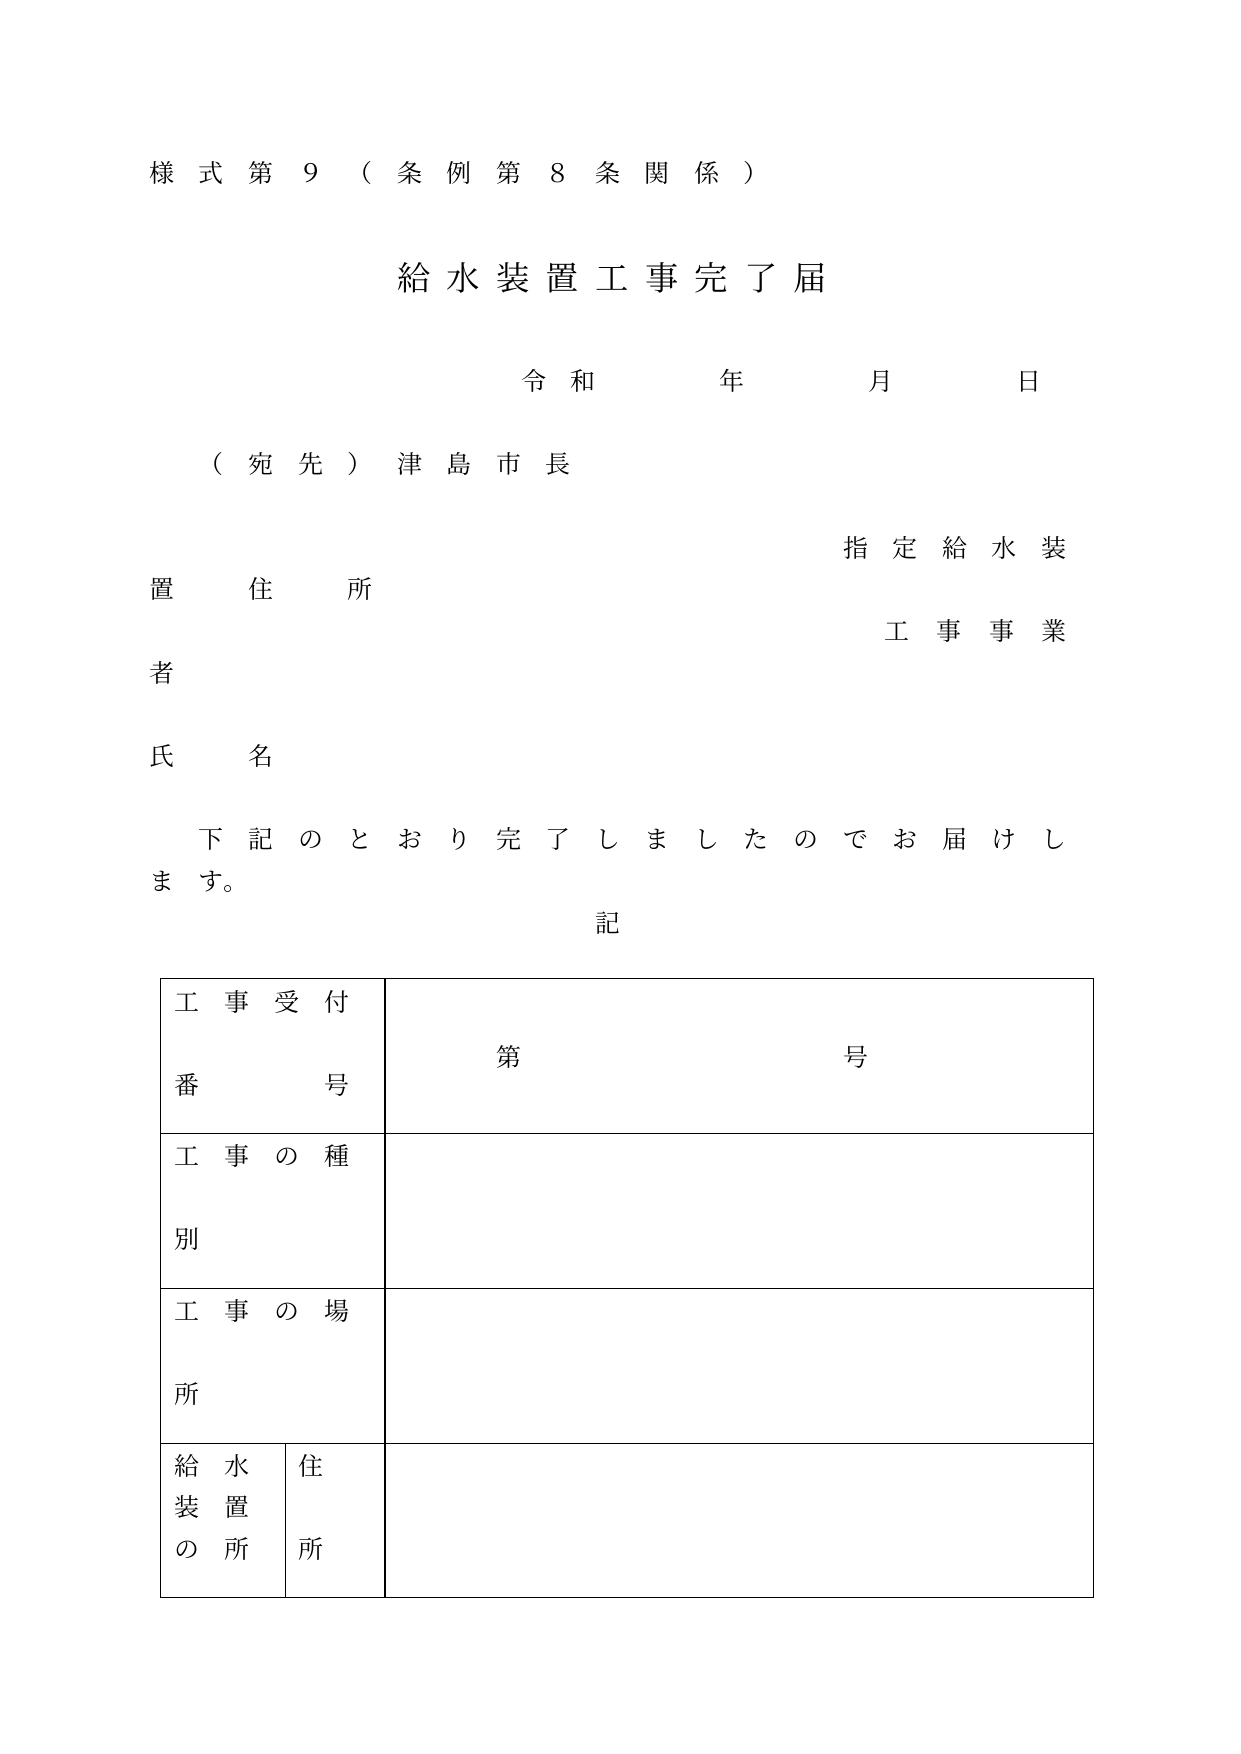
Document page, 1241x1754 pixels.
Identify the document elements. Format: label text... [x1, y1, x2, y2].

table_cell 住 所 [286, 1444, 384, 1597]
text 記 [149, 901, 1091, 942]
table_cell 給水装置の所有者 [161, 1444, 285, 1597]
table_cell [386, 1134, 1093, 1288]
table_header 工事受付番号 [161, 979, 384, 1133]
table_cell 工事の種別 [161, 1134, 384, 1288]
text （宛先）津島市長 [149, 442, 1091, 484]
table_header 第 号 [386, 979, 1093, 1133]
table_cell [386, 1289, 1093, 1442]
text 令和 年 月 日 [149, 359, 1066, 401]
table_cell 工事の場所 [161, 1289, 384, 1442]
text 指定給水装置 住 所 [149, 526, 1091, 609]
text 給水装置工事完了届 [149, 234, 1091, 317]
text 様式第９（条例第８条関係） [149, 151, 1091, 192]
text 工事事業者 [149, 609, 1091, 692]
text 下記のとおり完了しましたのでお届けします。 [149, 817, 1091, 901]
table_cell [386, 1444, 1093, 1597]
text 氏 名 [149, 692, 1091, 776]
